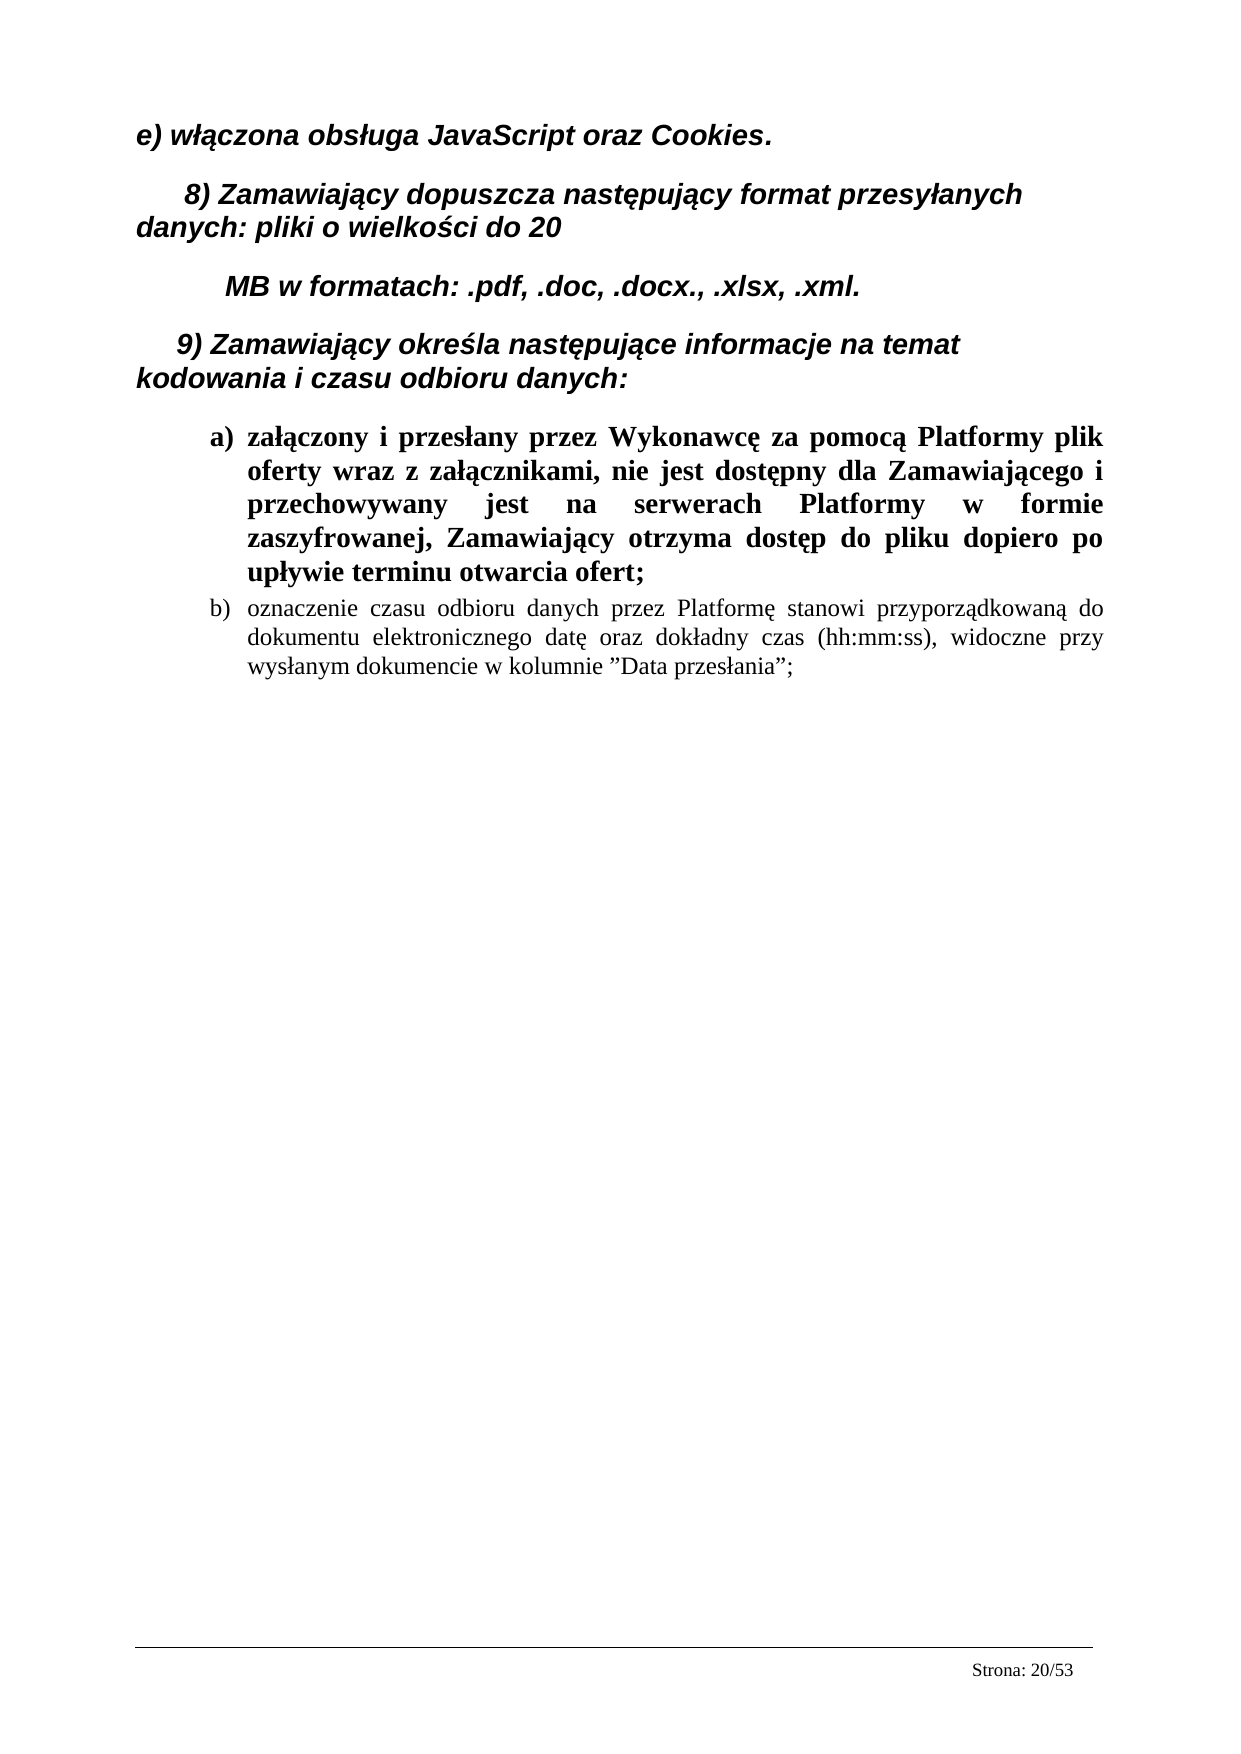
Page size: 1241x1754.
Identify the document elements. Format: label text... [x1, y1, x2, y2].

subtitle MB w formatach: .pdf, .doc, .docx., .xlsx, .xml. [136, 269, 1104, 302]
subtitle 9) Zamawiający określa następujące informacje na temat kodowania i czasu odbioru danych: [136, 327, 1104, 394]
list oznaczenie czasu odbioru danych przez Platformę stanowi przyporządkowaną do dokumentu elektronicznego datę oraz dokładny czas (hh:mm:ss), widoczne przy wysłanym dokumencie w kolumnie ”Data przesłania”; [209, 593, 1104, 680]
subtitle załączony i przesłany przez Wykonawcę za pomocą Platformy plik oferty wraz z załącznikami, nie jest dostępny dla Zamawiającego i przechowywany jest na serwerach Platformy w formie zaszyfrowanej, Zamawiający otrzyma dostęp do pliku dopiero po upływie terminu otwarcia ofert; [209, 419, 1104, 587]
subtitle e) włączona obsługa JavaScript oraz Cookies. [136, 118, 1104, 152]
subtitle 8) Zamawiający dopuszcza następujący format przesyłanych danych: pliki o wielkości do 20 [136, 177, 1104, 244]
